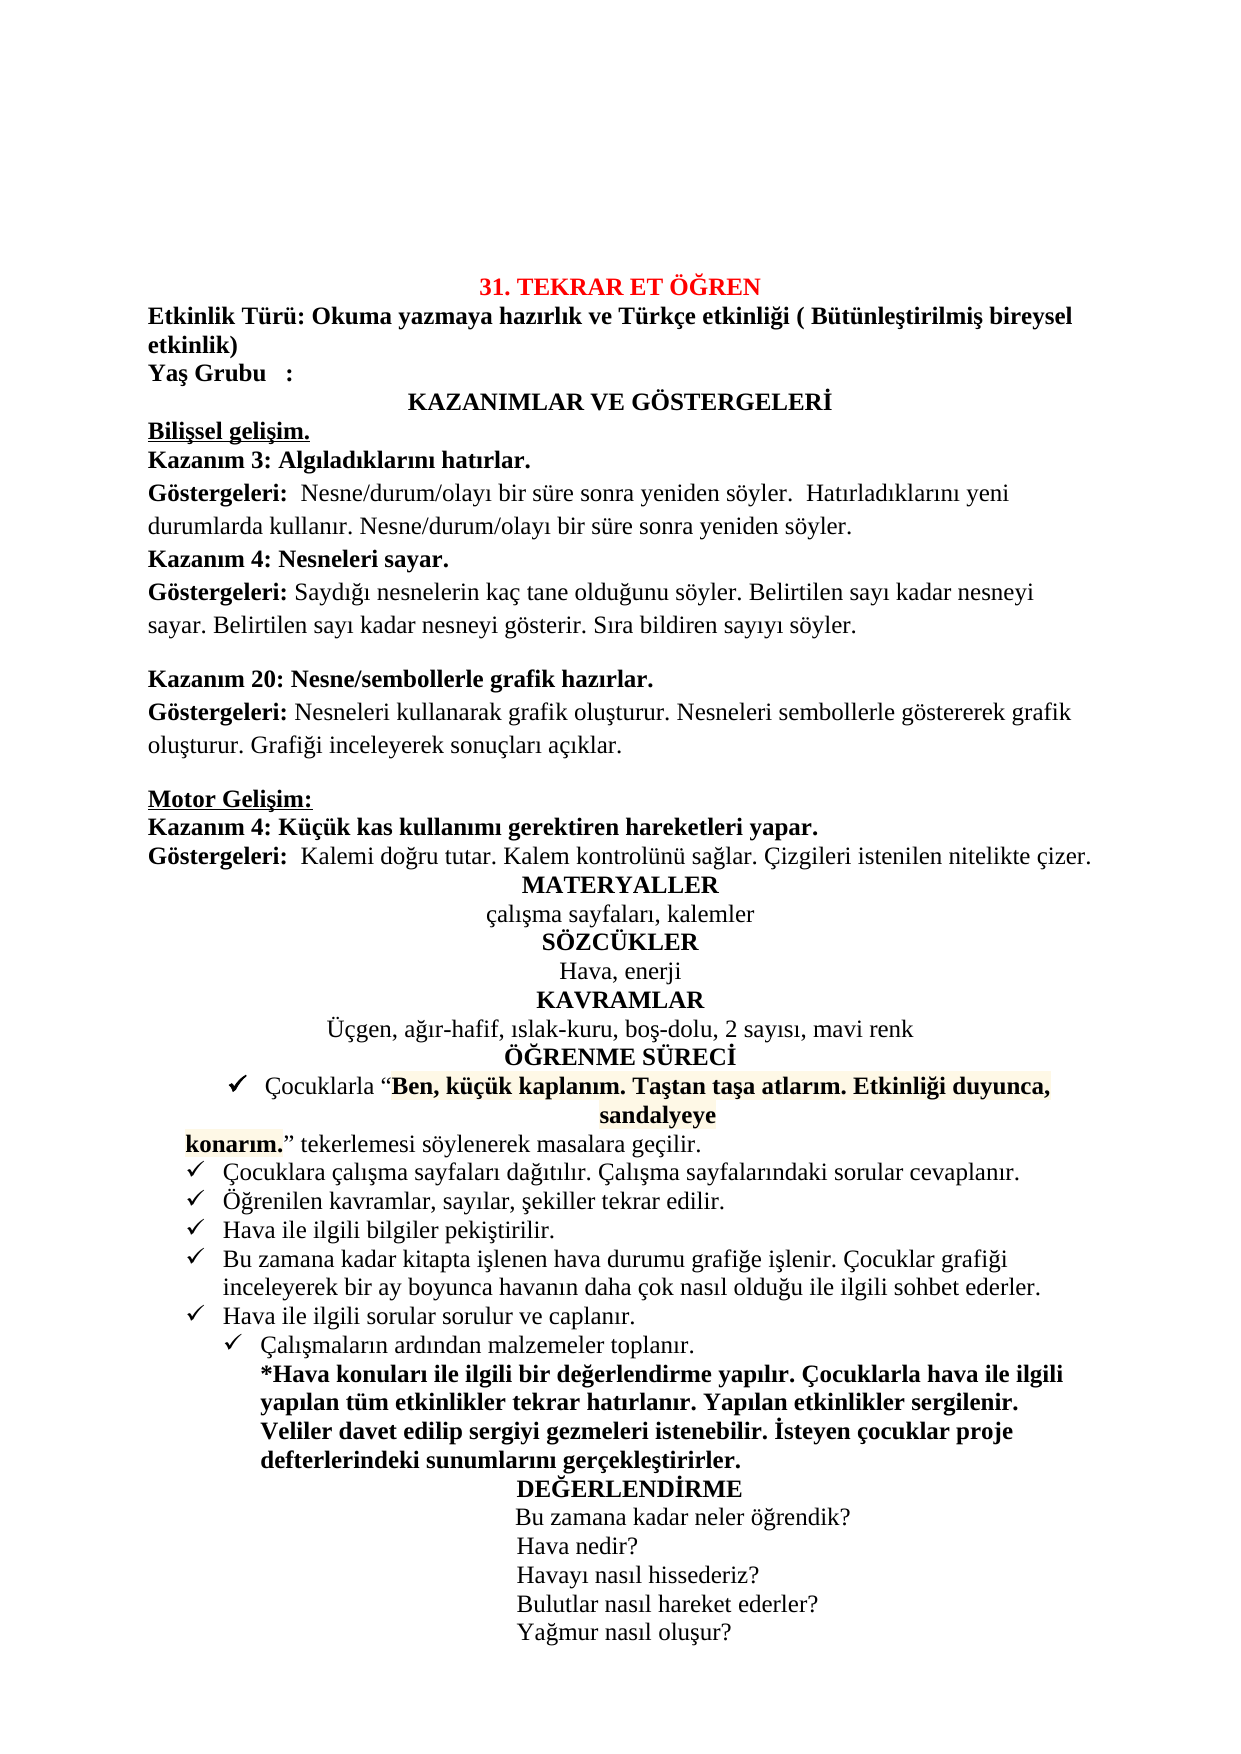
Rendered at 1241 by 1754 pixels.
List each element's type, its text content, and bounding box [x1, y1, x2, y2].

text Üçgen, ağır-hafif, ıslak-kuru, boş-dolu, 2 sayısı, mavi renk [148, 1014, 1093, 1042]
text ÖĞRENME SÜRECİ [148, 1042, 1093, 1071]
list Hava ile ilgili bilgiler pekiştirilir. [185, 1215, 1093, 1244]
text Bilişsel gelişim. [148, 416, 1093, 445]
text Kazanım 3: Algıladıklarını hatırlar. Göstergeleri: Nesne/durum/olayı bir süre sonra yeniden söyler. Hatırladıklarını yeni durumlarda kullanır. Nesne/durum/olayı bir süre sonra yeniden söyler. Kazanım 4: Nesneleri sayar. Göstergeleri: Saydığı nesnelerin kaç tane olduğunu söyler. Belirtilen sayı kadar nesneyi sayar. Belirtilen sayı kadar nesneyi gösterir. Sıra bildiren sayıyı söyler. [148, 445, 1093, 639]
list Çocuklarla “Ben, küçük kaplanım. Taştan taşa atlarım. Etkinliği duyunca, sandalyeye [185, 1071, 599, 1129]
text Havayı nasıl hissederiz? [516, 1560, 1093, 1589]
text KAZANIMLAR VE GÖSTERGELERİ [148, 387, 1093, 416]
list Bu zamana kadar kitapta işlenen hava durumu grafiğe işlenir. Çocuklar grafiği inceleyerek bir ay boyunca havanın daha çok nasıl olduğu ile ilgili sohbet ederler. [185, 1244, 1093, 1301]
list Öğrenilen kavramlar, sayılar, şekiller tekrar edilir. [185, 1186, 1093, 1215]
text konarım.” tekerlemesi söylenerek masalara geçilir. [283, 1129, 1093, 1157]
text KAVRAMLAR [148, 985, 1093, 1014]
text Hava nedir? [516, 1531, 1093, 1560]
text 31. TEKRAR ET ÖĞREN [148, 272, 1093, 301]
text Motor Gelişim: [148, 784, 1093, 812]
text Bu zamana kadar neler öğrendik? [221, 1502, 1093, 1531]
text Kazanım 20: Nesne/sembollerle grafik hazırlar. Göstergeleri: Nesneleri kullanarak grafik oluşturur. Nesneleri sembollerle göstererek grafik oluşturur. Grafiği inceleyerek sonuçları açıklar. [148, 664, 1093, 758]
text DEĞERLENDİRME [223, 1474, 1093, 1502]
list Çocuklara çalışma sayfaları dağıtılır. Çalışma sayfalarındaki sorular cevaplanır. [185, 1157, 1093, 1186]
text MATERYALLER [148, 870, 1093, 899]
text Kazanım 4: Küçük kas kullanımı gerektiren hareketleri yapar. Göstergeleri: Kalemi doğru tutar. Kalem kontrolünü sağlar. Çizgileri istenilen nitelikte çizer. [148, 812, 1093, 870]
text Hava, enerji [148, 956, 1093, 985]
text Bulutlar nasıl hareket ederler? [516, 1589, 1093, 1617]
list Çocuklarla “Ben, küçük kaplanım. Taştan taşa atlarım. Etkinliği duyunca, sandalyeye [716, 1071, 1093, 1129]
text çalışma sayfaları, kalemler [148, 899, 1093, 927]
list Çalışmaların ardından malzemeler toplanır. [223, 1330, 1093, 1359]
list Hava ile ilgili sorular sorulur ve caplanır. [185, 1301, 1093, 1330]
text SÖZCÜKLER [148, 927, 1093, 956]
text Yağmur nasıl oluşur? [516, 1617, 1093, 1646]
text Etkinlik Türü: Okuma yazmaya hazırlık ve Türkçe etkinliği ( Bütünleştirilmiş bireysel etkinlik) [148, 301, 1093, 358]
text Yaş Grubu : [148, 358, 1093, 387]
text *Hava konuları ile ilgili bir değerlendirme yapılır. Çocuklarla hava ile ilgili yapılan tüm etkinlikler tekrar hatırlanır. Yapılan etkinlikler sergilenir. Veliler davet edilip sergiyi gezmeleri istenebilir. İsteyen çocuklar proje defterlerindeki sunumlarını gerçekleştirirler. [260, 1359, 1093, 1474]
